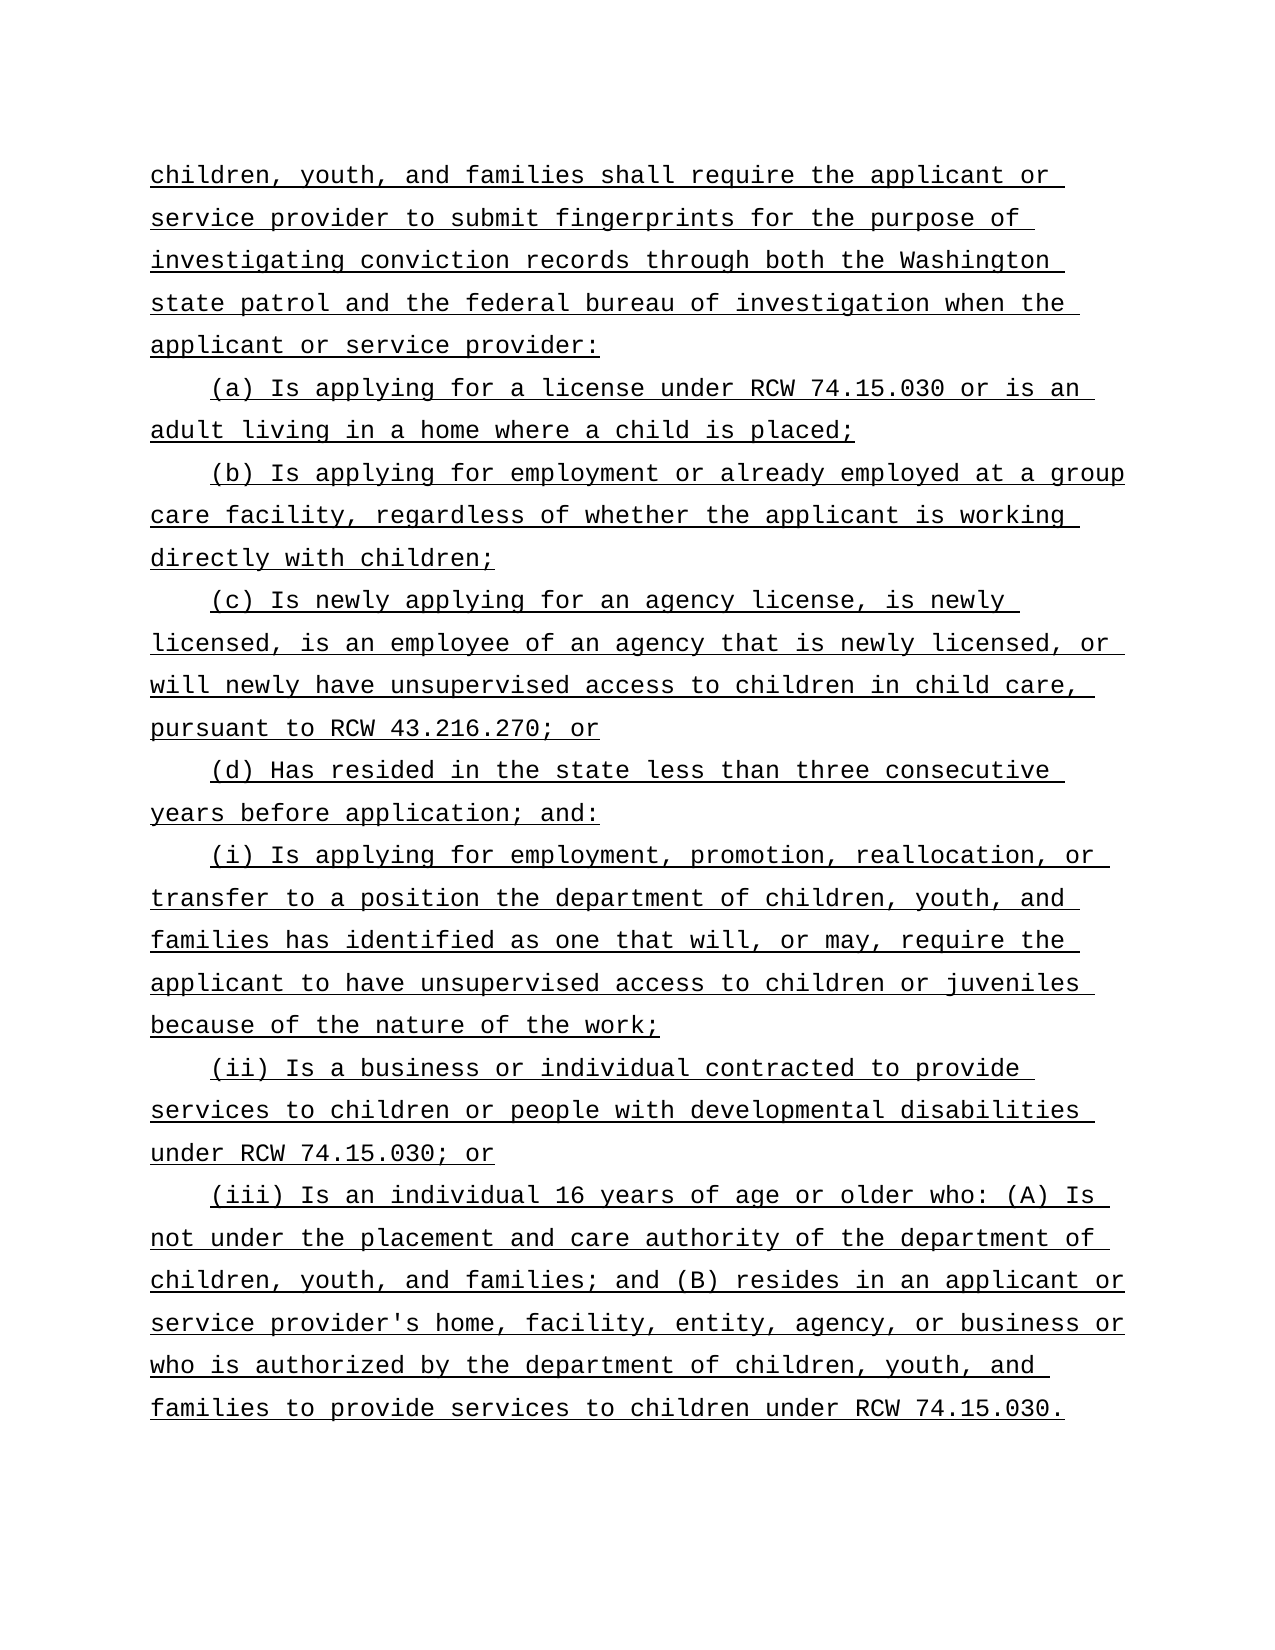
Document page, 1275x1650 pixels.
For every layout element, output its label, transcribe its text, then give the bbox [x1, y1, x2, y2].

text (iii) Is an individual 16 years of age or older who: (A) Is not under the placement and care authority of the department of children, youth, and families; and (B) resides in an applicant or service provider's home, facility, entity, agency, or business or who is authorized by the department of children, youth, and families to provide services to children under RCW 74.15.030. [150, 1293, 1125, 1334]
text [150, 150, 1125, 362]
text (iii) Is an individual 16 years of age or older who: (A) Is not under the placement and care authority of the department of children, youth, and families; and (B) resides in an applicant or service provider's home, facility, entity, agency, or business or who is authorized by the department of children, youth, and families to provide services to children under RCW 74.15.030. [150, 1170, 1125, 1291]
text (d) Has resided in the state less than three consecutive years before application; and: [150, 745, 1125, 830]
text (a) Is applying for a license under RCW 74.15.030 or is an adult living in a home where a child is placed; [150, 362, 1125, 447]
text (iii) Is an individual 16 years of age or older who: (A) Is not under the placement and care authority of the department of children, youth, and families; and (B) resides in an applicant or service provider's home, facility, entity, agency, or business or who is authorized by the department of children, youth, and families to provide services to children under RCW 74.15.030. [150, 1335, 1125, 1425]
text (c) Is newly applying for an agency license, is newly licensed, is an employee of an agency that is newly licensed, or will newly have unsupervised access to children in child care, pursuant to RCW 43.216.270; or [150, 655, 1125, 745]
text (i) Is applying for employment, promotion, reallocation, or transfer to a position the department of children, youth, and families has identified as one that will, or may, require the applicant to have unsupervised access to children or juveniles because of the nature of the work; [150, 830, 1125, 1042]
text (c) Is newly applying for an agency license, is newly licensed, is an employee of an agency that is newly licensed, or will newly have unsupervised access to children in child care, pursuant to RCW 43.216.270; or [150, 575, 1125, 654]
text (ii) Is a business or individual contracted to provide services to children or people with developmental disabilities under RCW 74.15.030; or [150, 1042, 1125, 1170]
text (b) Is applying for employment or already employed at a group care facility, regardless of whether the applicant is working directly with children; [150, 447, 1125, 575]
